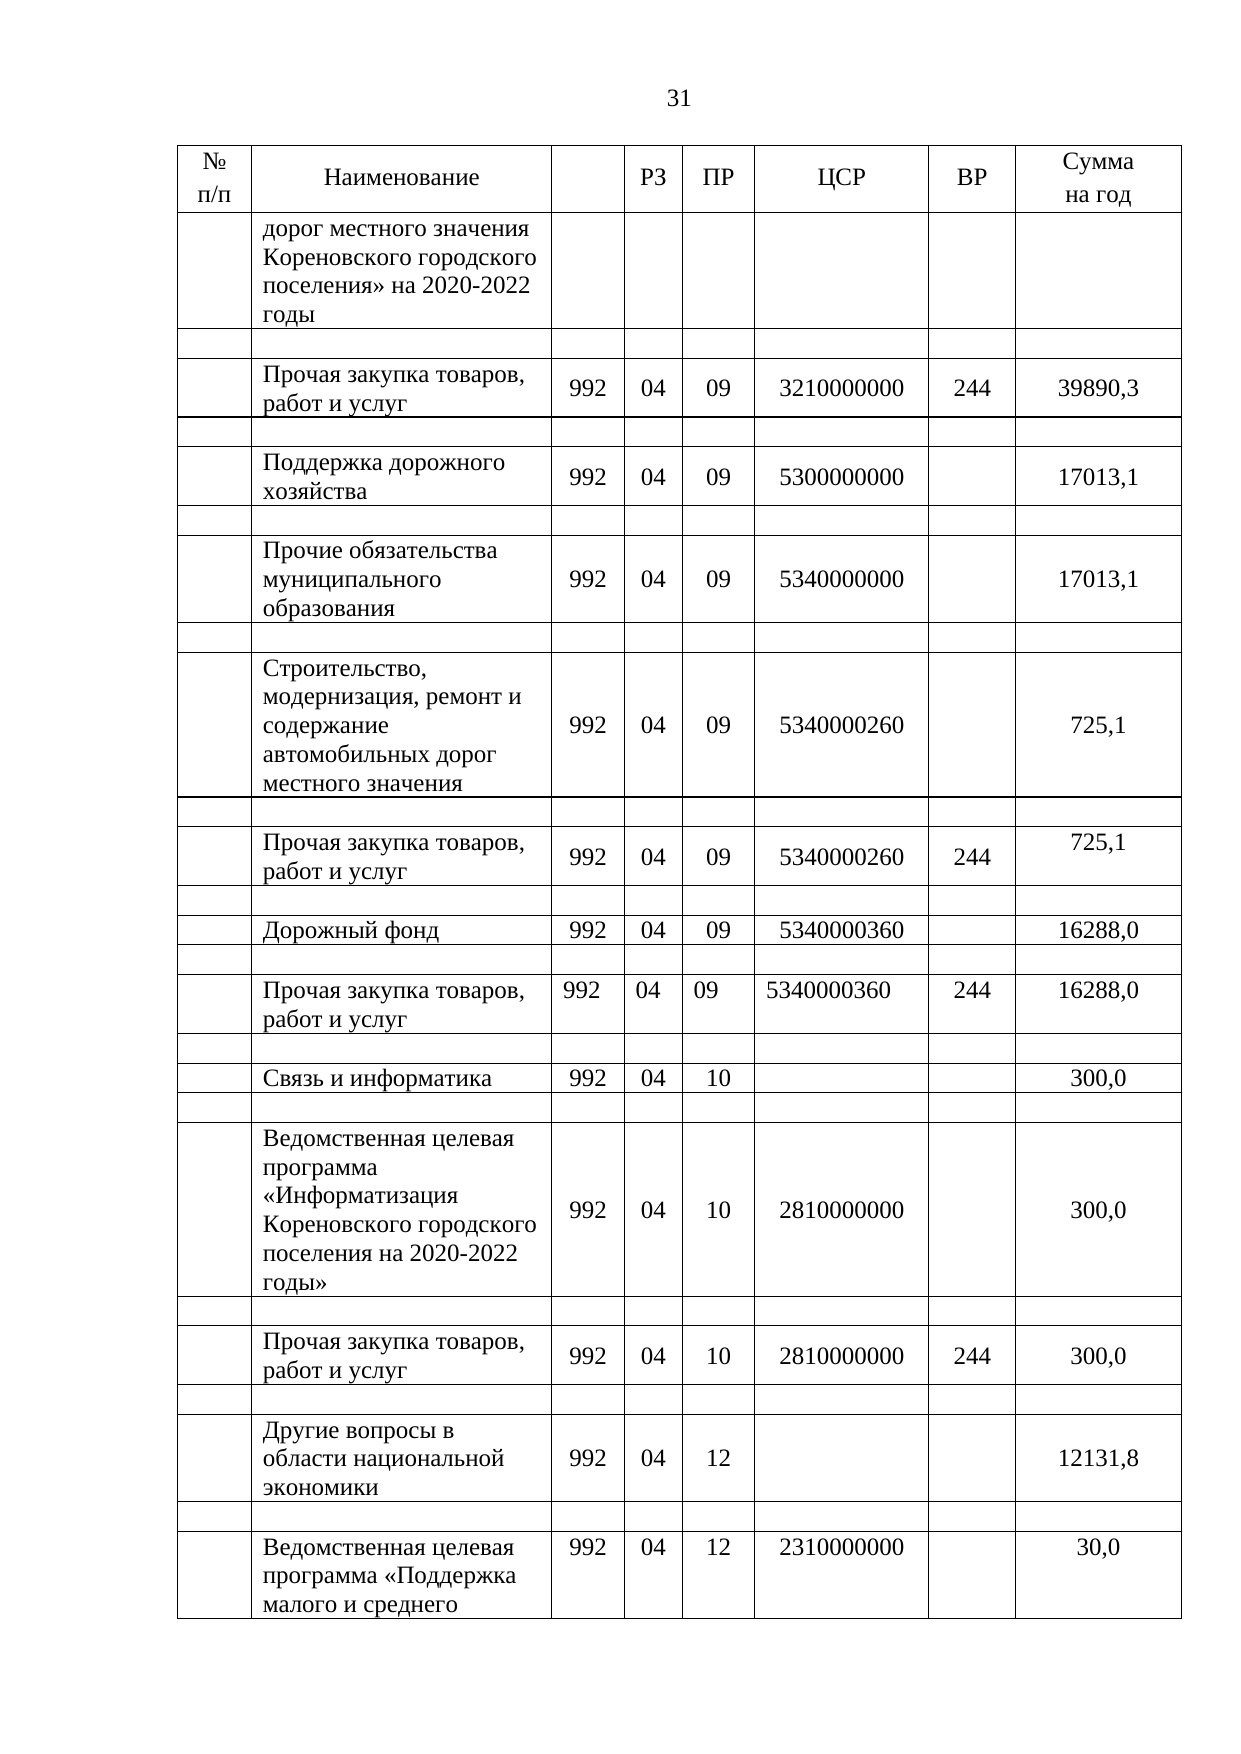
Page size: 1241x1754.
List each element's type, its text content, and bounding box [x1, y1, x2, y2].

table_header РЗ [625, 146, 682, 212]
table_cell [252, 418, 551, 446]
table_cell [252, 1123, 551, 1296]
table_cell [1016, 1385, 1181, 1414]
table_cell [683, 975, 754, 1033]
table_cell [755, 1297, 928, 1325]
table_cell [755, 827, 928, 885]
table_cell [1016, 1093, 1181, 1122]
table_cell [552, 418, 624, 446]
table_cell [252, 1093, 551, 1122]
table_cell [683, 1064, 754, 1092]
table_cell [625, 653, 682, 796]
table_header ВР [929, 146, 1015, 212]
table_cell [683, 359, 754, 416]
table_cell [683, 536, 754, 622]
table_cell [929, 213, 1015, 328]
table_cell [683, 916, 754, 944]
table_header ЦСР [755, 146, 928, 212]
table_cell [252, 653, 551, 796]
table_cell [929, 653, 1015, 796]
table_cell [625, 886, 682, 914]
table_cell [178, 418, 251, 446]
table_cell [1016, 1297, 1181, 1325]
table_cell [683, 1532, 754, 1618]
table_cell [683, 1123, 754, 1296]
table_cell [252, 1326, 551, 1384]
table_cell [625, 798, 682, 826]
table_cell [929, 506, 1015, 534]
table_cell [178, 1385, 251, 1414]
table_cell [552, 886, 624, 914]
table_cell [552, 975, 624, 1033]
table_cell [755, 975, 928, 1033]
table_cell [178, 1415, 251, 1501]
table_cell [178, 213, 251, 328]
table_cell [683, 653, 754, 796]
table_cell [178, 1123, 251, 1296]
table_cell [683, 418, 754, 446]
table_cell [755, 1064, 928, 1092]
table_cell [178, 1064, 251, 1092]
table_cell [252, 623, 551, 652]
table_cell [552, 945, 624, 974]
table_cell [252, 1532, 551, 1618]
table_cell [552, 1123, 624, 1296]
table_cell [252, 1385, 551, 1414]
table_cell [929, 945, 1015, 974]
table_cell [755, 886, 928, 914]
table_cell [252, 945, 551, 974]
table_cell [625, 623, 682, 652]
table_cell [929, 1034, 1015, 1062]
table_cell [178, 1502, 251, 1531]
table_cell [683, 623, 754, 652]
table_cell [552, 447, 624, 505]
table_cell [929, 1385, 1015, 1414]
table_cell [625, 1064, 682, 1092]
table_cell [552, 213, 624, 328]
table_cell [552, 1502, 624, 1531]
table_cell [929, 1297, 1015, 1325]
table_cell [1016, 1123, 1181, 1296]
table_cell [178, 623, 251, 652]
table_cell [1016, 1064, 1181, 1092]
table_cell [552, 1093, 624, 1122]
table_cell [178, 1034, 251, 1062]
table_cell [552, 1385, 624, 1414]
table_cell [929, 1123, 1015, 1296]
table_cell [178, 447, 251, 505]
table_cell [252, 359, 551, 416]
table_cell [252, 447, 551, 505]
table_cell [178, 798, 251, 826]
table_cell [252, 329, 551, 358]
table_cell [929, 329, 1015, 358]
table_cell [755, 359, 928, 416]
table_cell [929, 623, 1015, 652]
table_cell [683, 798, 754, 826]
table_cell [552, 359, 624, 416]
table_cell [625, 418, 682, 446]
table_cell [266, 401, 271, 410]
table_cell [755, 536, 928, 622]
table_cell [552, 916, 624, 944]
table_header Сумма на год [1016, 146, 1181, 212]
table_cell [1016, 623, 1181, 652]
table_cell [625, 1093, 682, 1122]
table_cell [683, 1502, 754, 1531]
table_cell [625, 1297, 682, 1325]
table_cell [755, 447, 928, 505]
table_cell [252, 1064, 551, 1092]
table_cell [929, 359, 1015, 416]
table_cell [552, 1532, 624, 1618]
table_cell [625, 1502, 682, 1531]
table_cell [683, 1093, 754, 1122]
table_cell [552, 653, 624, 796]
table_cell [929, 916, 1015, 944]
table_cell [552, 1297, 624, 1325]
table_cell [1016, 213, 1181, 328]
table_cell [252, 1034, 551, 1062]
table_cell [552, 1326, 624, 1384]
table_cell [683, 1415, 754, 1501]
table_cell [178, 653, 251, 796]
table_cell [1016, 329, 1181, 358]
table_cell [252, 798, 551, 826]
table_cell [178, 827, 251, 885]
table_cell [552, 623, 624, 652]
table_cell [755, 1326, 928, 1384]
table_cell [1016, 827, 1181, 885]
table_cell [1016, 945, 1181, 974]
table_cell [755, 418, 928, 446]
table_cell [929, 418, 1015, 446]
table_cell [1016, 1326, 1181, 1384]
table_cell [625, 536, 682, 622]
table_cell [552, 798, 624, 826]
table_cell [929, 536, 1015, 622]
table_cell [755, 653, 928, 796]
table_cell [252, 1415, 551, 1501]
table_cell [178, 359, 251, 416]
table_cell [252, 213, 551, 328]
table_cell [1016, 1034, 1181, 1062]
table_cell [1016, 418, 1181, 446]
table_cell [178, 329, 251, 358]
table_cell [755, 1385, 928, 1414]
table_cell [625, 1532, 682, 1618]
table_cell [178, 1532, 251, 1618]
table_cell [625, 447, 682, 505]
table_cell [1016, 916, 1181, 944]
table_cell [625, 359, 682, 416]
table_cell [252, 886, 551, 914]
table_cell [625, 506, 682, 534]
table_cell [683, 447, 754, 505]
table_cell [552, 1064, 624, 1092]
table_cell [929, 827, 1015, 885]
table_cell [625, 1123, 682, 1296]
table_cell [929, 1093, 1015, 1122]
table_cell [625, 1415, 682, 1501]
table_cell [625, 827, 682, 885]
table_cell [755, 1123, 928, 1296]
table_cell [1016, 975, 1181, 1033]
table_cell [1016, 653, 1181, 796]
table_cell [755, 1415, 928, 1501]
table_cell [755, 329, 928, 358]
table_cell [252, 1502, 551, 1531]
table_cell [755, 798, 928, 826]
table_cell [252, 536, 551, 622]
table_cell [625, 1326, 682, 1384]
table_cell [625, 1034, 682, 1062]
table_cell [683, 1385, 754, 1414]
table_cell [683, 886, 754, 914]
table_header № п/п [178, 146, 251, 212]
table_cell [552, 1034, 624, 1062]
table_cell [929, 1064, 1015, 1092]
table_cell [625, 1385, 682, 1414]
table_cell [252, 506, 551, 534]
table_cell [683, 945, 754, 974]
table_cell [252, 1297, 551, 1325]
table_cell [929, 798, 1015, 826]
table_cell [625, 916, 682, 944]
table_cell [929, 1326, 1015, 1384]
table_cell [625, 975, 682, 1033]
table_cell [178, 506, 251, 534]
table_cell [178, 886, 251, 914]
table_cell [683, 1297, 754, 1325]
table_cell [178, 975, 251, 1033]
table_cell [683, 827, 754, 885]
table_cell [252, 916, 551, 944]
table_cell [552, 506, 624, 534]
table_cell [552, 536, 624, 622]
table_header ПР [683, 146, 754, 212]
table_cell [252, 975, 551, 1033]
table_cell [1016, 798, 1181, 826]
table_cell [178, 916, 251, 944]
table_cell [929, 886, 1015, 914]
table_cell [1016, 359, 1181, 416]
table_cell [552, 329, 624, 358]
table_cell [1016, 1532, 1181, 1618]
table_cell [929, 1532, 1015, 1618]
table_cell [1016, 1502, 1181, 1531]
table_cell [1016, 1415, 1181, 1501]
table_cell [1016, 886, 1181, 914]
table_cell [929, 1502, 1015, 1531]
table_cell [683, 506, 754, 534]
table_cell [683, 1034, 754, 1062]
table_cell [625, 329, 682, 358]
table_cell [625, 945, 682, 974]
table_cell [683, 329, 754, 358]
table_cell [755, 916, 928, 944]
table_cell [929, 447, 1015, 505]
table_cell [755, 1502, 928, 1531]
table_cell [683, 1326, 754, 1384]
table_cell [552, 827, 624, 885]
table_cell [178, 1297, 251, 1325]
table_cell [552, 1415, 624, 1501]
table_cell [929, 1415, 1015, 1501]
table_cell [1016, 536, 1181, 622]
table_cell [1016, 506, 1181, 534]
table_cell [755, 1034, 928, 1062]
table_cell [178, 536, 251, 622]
table_header [552, 146, 624, 212]
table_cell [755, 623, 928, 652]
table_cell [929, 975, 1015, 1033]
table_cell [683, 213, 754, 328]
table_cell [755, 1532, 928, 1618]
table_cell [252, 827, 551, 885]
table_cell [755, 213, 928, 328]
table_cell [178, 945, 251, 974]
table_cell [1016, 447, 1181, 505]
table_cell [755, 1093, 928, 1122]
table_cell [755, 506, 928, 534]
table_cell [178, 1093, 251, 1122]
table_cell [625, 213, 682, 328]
table_header Наименование [252, 146, 551, 212]
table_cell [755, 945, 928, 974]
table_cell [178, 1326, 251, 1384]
